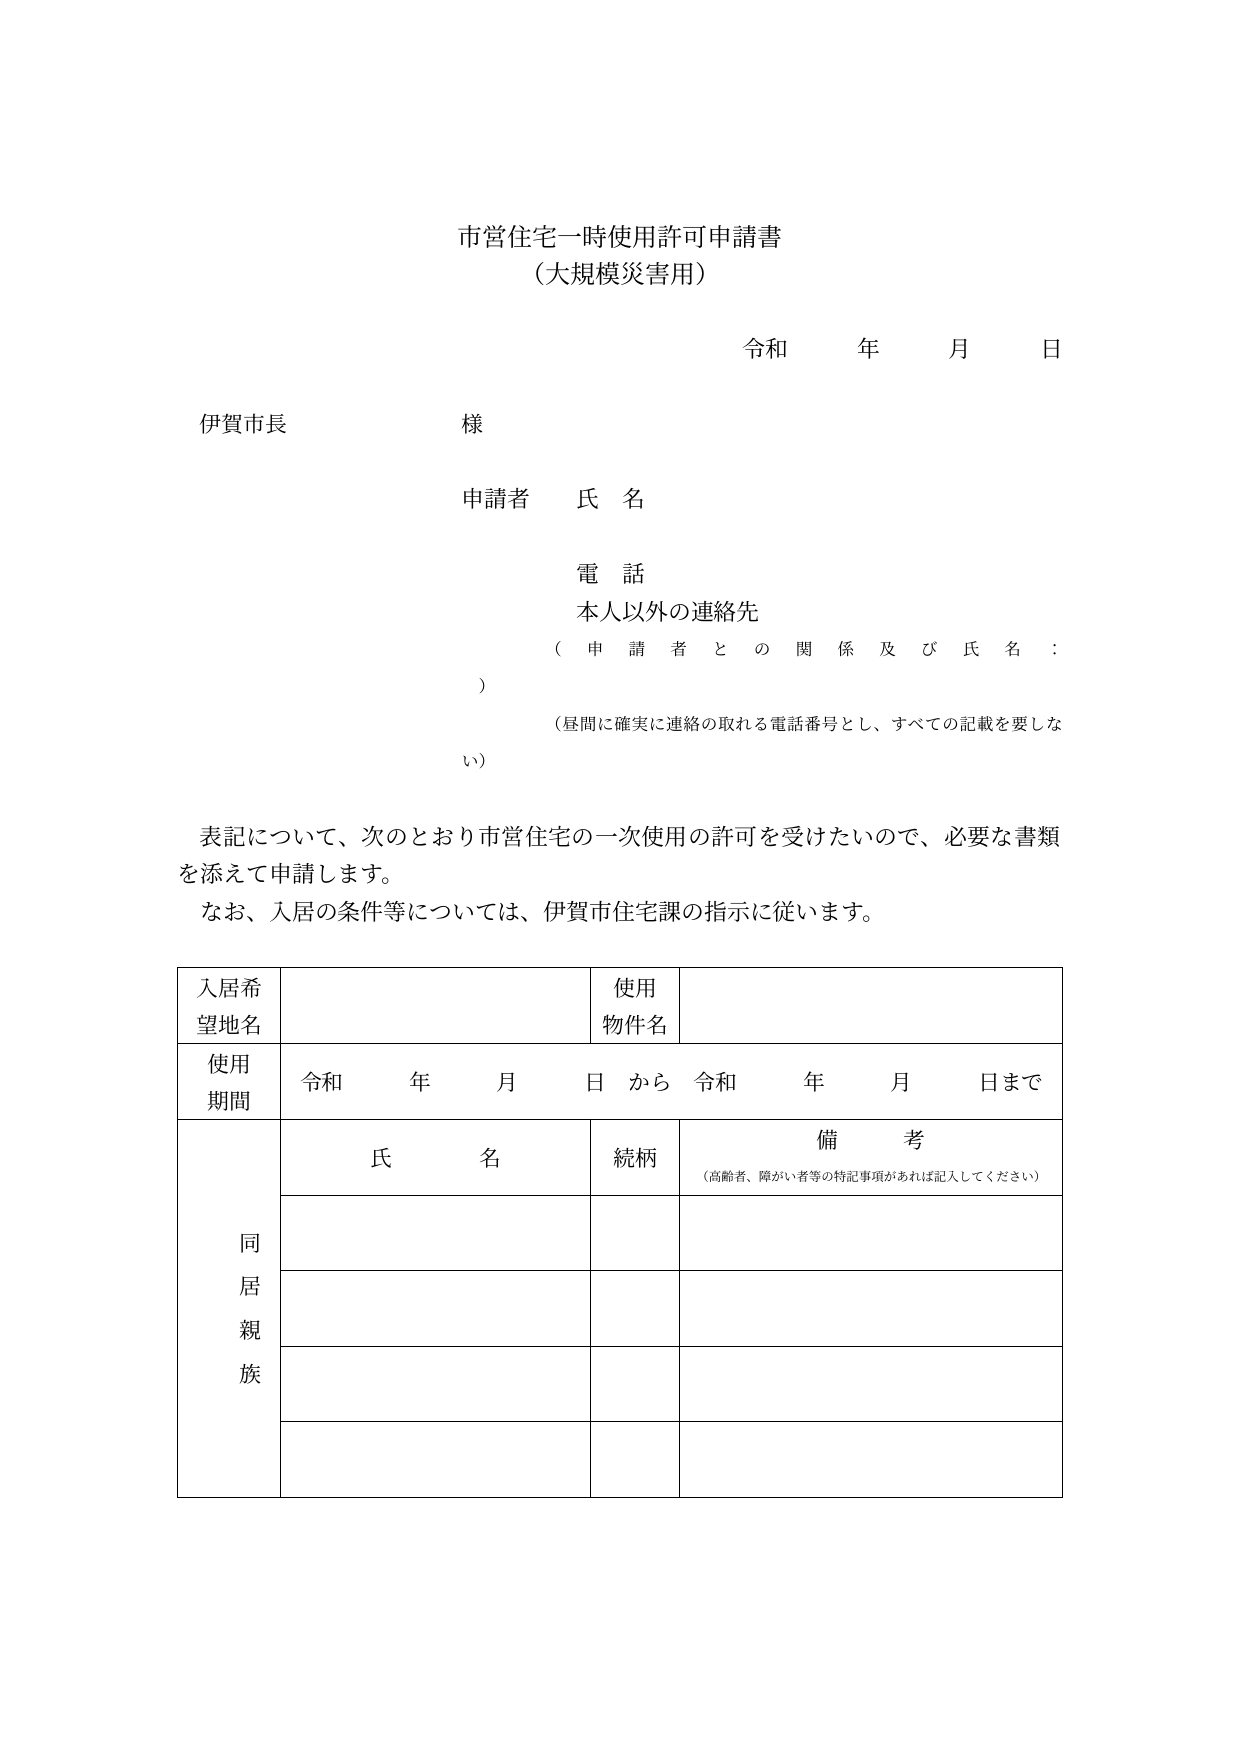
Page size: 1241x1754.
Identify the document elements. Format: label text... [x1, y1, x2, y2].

table_cell [680, 1347, 1062, 1421]
table_header [680, 968, 1062, 1043]
text 表記について、次のとおり市営住宅の一次使用の許可を受けたいので、必要な書類を添えて申請します。 [177, 817, 1063, 892]
table_cell [591, 1271, 679, 1346]
table_cell [591, 1196, 679, 1270]
table_cell [680, 1271, 1062, 1346]
text 令和 年 月 日 [177, 329, 1063, 367]
table_cell [680, 1196, 1062, 1270]
table_cell [591, 1347, 679, 1421]
table_cell 続柄 [591, 1120, 679, 1195]
table_cell 備 考 （高齢者、障がい者等の特記事項があれば記入してください） [680, 1120, 1062, 1195]
table_cell [281, 1422, 590, 1497]
table_cell 同 居 親 族 [178, 1120, 280, 1497]
text なお、入居の条件等については、伊賀市住宅課の指示に従います。 [177, 892, 1063, 929]
text 申請者 氏 名 [462, 479, 1063, 517]
table_cell [591, 1422, 679, 1497]
text （大規模災害用） [177, 254, 1063, 292]
text 電 話 [462, 554, 1063, 592]
text 市営住宅一時使用許可申請書 [177, 217, 1063, 254]
text 伊賀市長 様 [177, 404, 1063, 442]
table_cell [680, 1422, 1062, 1497]
table_cell 使用 期間 [178, 1044, 280, 1119]
table_cell 氏 名 [281, 1120, 590, 1195]
table_cell [281, 1196, 590, 1270]
text （昼間に確実に連絡の取れる電話番号とし、すべての記載を要しない） [462, 704, 1063, 779]
table_cell 令和 年 月 日 から 令和 年 月 日まで [281, 1044, 1062, 1119]
table_header 使用 物件名 [591, 968, 679, 1043]
table_header [281, 968, 590, 1043]
table_cell [281, 1347, 590, 1421]
text （申請者との関係及び氏名： ） [462, 629, 1063, 704]
text 本人以外の連絡先 [462, 592, 1063, 629]
table_header 入居希 望地名 [178, 968, 280, 1043]
table_cell [281, 1271, 590, 1346]
